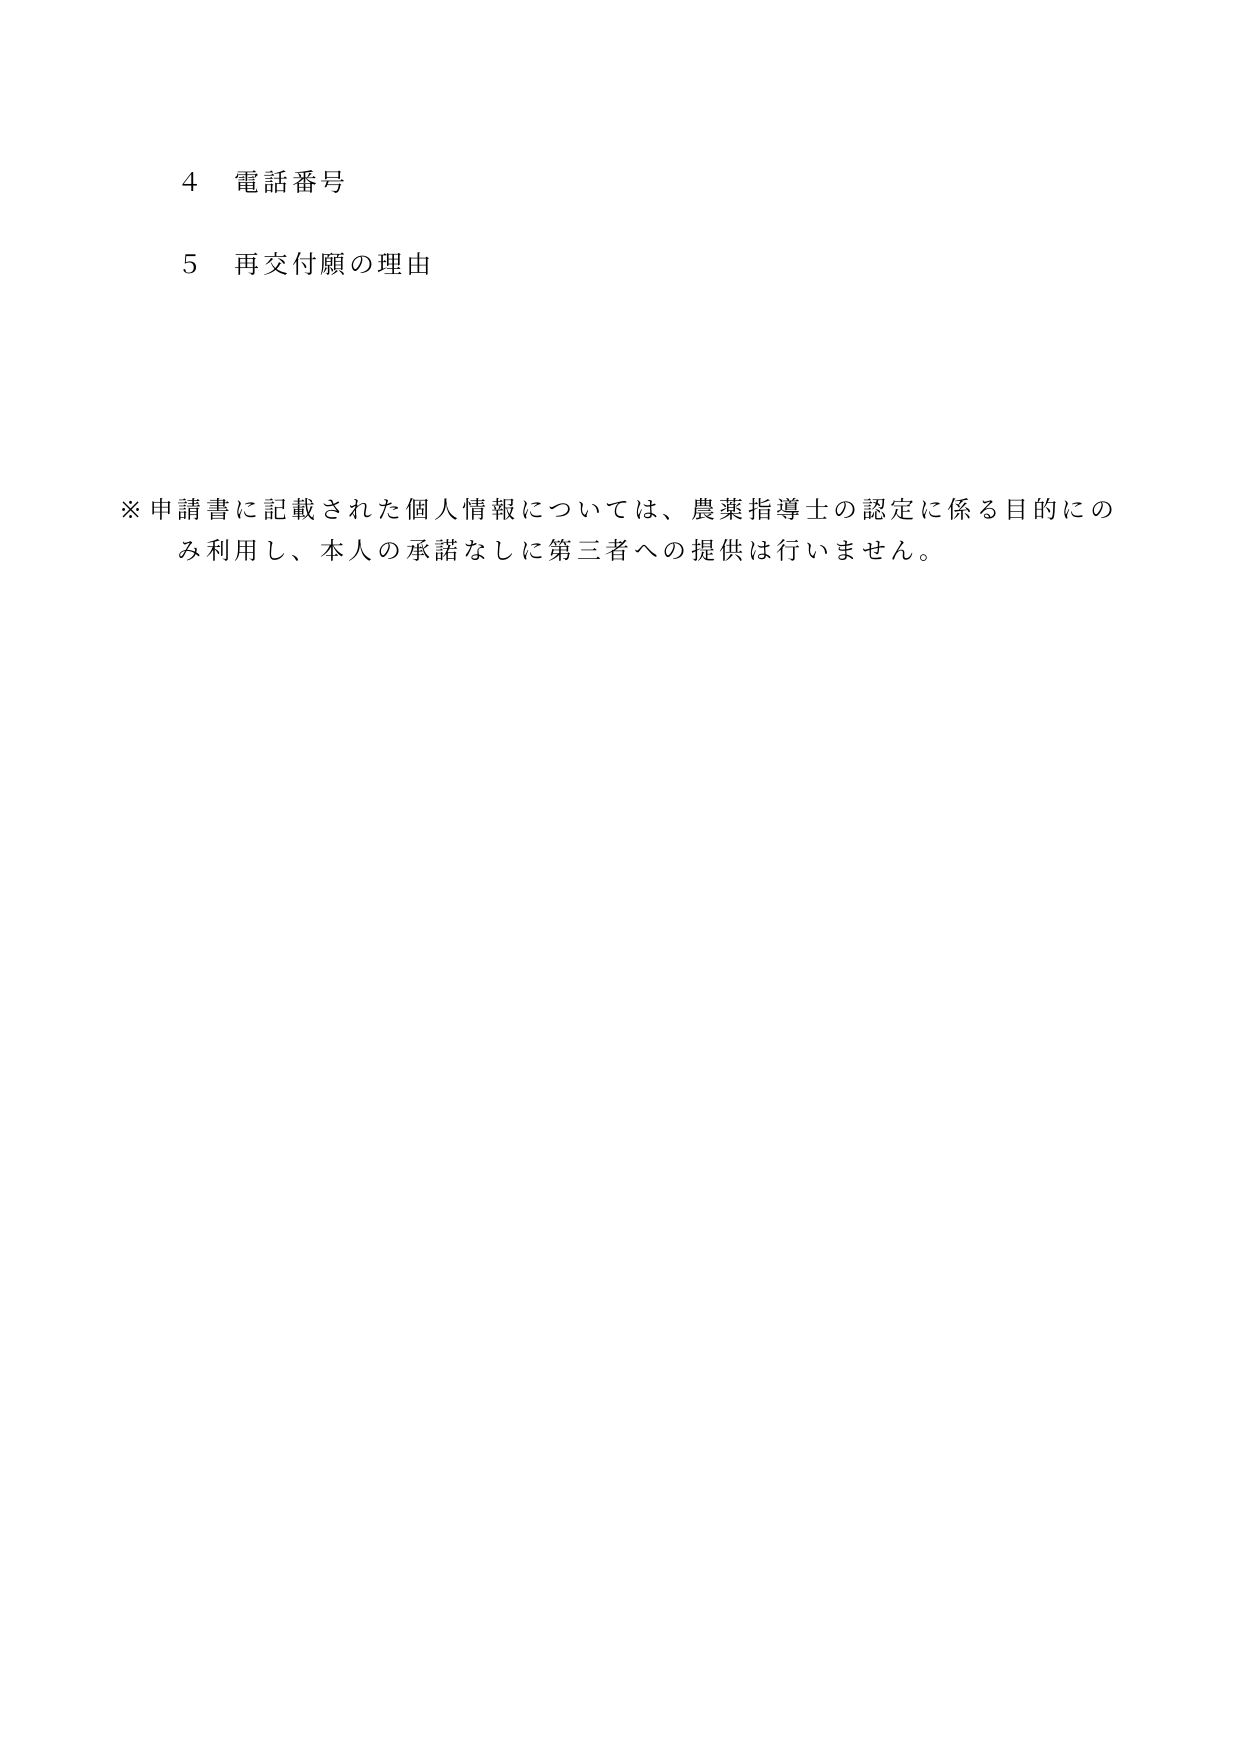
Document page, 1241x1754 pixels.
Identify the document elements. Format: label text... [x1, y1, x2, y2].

text ※申請書に記載された個人情報については、農薬指導士の認定に係る目的にのみ利用し、本人の承諾なしに第三者への提供は行いません。 [121, 488, 1119, 570]
text ５ 再交付願の理由 [121, 242, 1119, 283]
text ４ 電話番号 [121, 161, 1119, 201]
